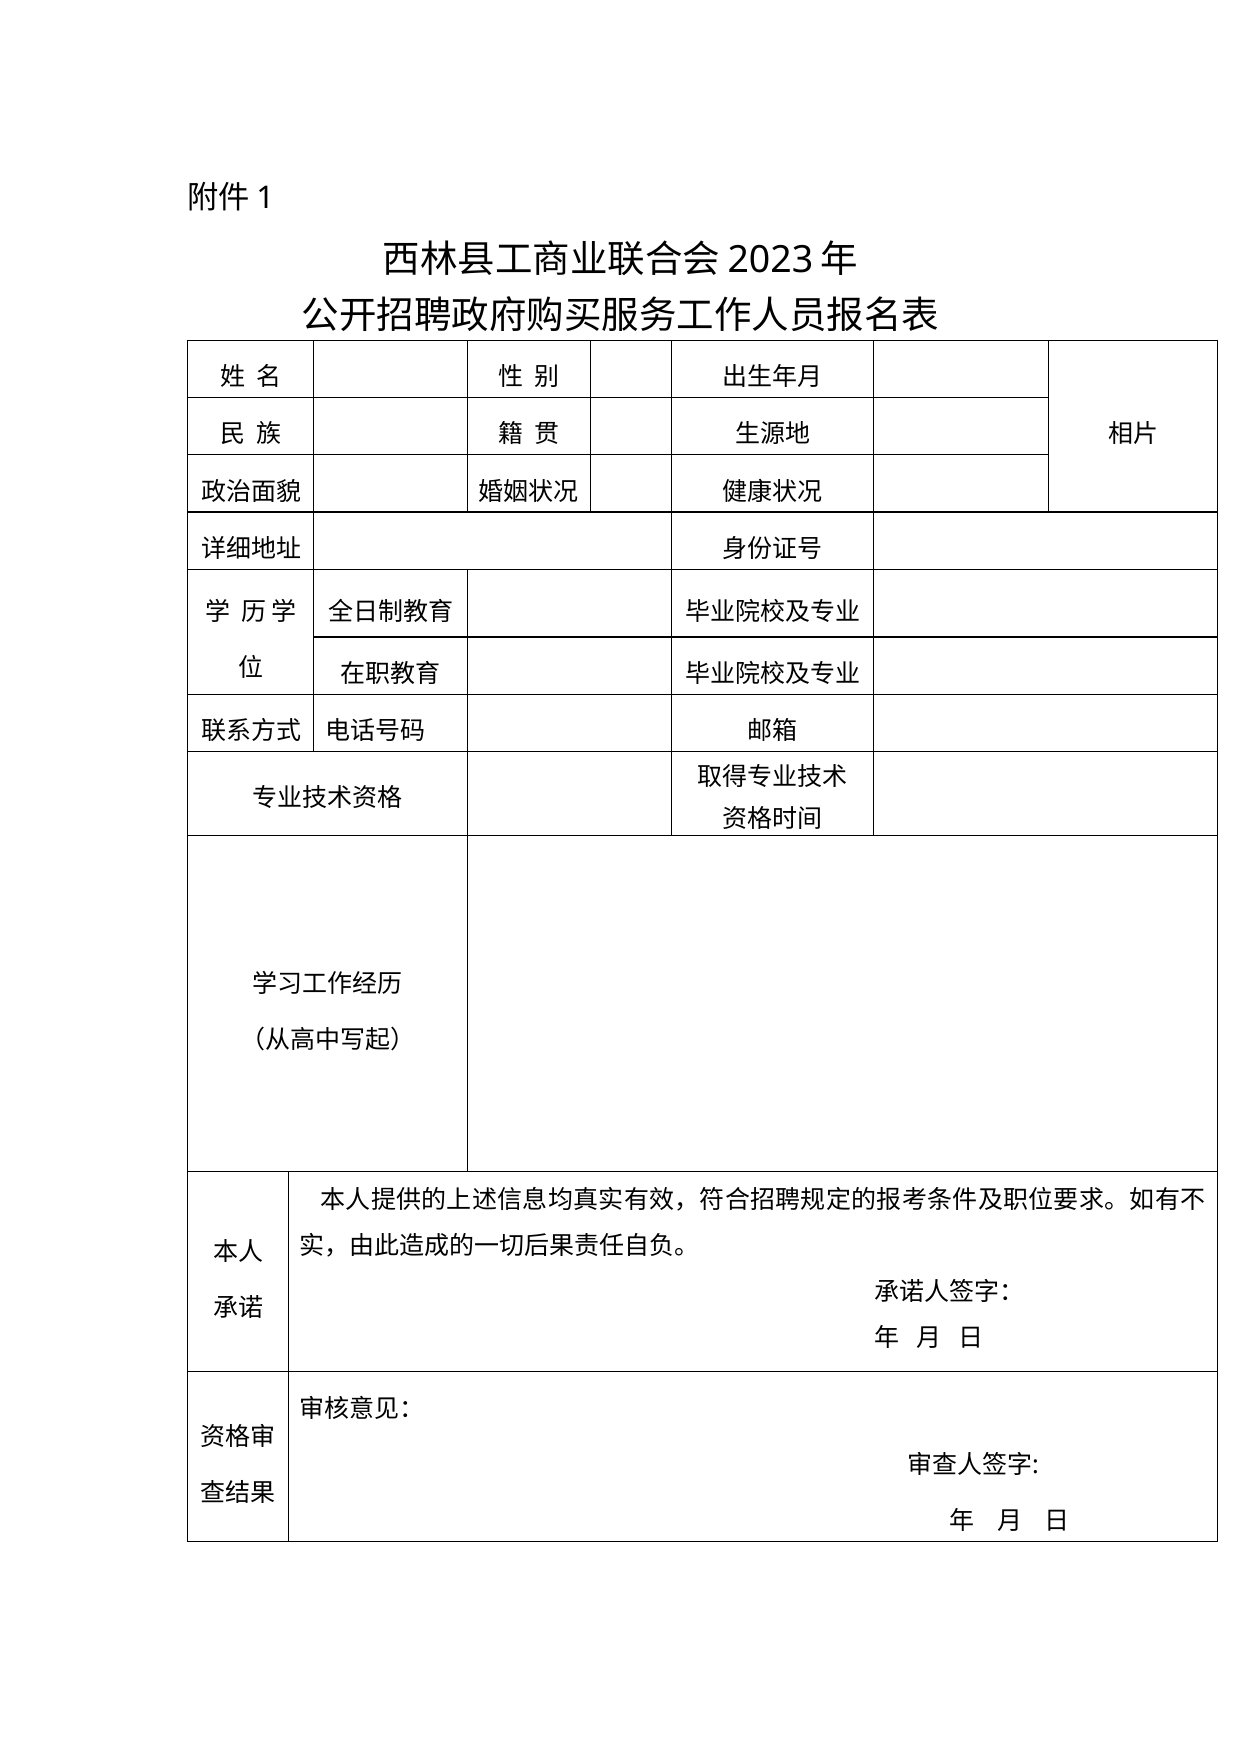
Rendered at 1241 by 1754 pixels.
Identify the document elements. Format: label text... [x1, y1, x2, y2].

table_header 出生年月 [672, 341, 873, 397]
table_cell 在职教育 [314, 638, 467, 694]
table_header [591, 341, 671, 397]
table_header [874, 341, 1048, 397]
table_cell 邮箱 [672, 695, 873, 751]
table_cell [874, 638, 1217, 694]
table_cell 学习工作经历 （从高中写起） [188, 836, 467, 1171]
table_cell 生源地 [672, 398, 873, 454]
table_cell 专业技术资格 [188, 752, 467, 835]
table_cell [314, 398, 467, 454]
table_cell 毕业院校及专业 [672, 570, 873, 636]
table_cell [314, 513, 671, 569]
table_cell [874, 398, 1048, 454]
table_cell 民 族 [188, 398, 313, 454]
table_cell 取得专业技术 资格时间 [672, 752, 873, 835]
table_cell [874, 752, 1217, 835]
table_cell 健康状况 [672, 455, 873, 511]
table_cell 详细地址 [188, 513, 313, 569]
table_cell [468, 638, 671, 694]
table_header 姓 名 [188, 341, 313, 397]
table_cell 籍 贯 [468, 398, 590, 454]
table_cell [468, 836, 1217, 1171]
text 西林县工商业联合会2023年 [187, 227, 1053, 283]
table_cell 学 历 学 位 [188, 570, 313, 694]
table_cell [591, 455, 671, 511]
text 附件1 [187, 162, 1053, 227]
table_cell [468, 570, 671, 636]
table_cell [874, 455, 1048, 511]
table_cell 毕业院校及专业 [672, 638, 873, 694]
table_cell 全日制教育 [314, 570, 467, 636]
table_cell [468, 752, 671, 835]
table_cell 电话号码 [314, 695, 467, 751]
table_cell [591, 398, 671, 454]
table_cell 联系方式 [188, 695, 313, 751]
table_header 相片 [1049, 341, 1217, 511]
table_header [314, 341, 467, 397]
table_cell [468, 695, 671, 751]
table_header 性 别 [468, 341, 590, 397]
text 公开招聘政府购买服务工作人员报名表 [187, 283, 1053, 339]
table_cell 审核意见： 审查人签字: 年 月 日 [289, 1372, 1217, 1541]
table_cell 资格审查结果 [188, 1372, 288, 1541]
table_cell [314, 455, 467, 511]
table_cell 政治面貌 [188, 455, 313, 511]
table_cell [874, 570, 1217, 636]
table_cell [874, 695, 1217, 751]
table_cell [874, 513, 1217, 569]
table_cell 本人 承诺 [188, 1172, 288, 1371]
table_cell 本人提供的上述信息均真实有效，符合招聘规定的报考条件及职位要求。如有不实，由此造成的一切后果责任自负。 承诺人签字： 年 月 日 [289, 1172, 1217, 1371]
table_cell 身份证号 [672, 513, 873, 569]
table_cell 婚姻状况 [468, 455, 590, 511]
